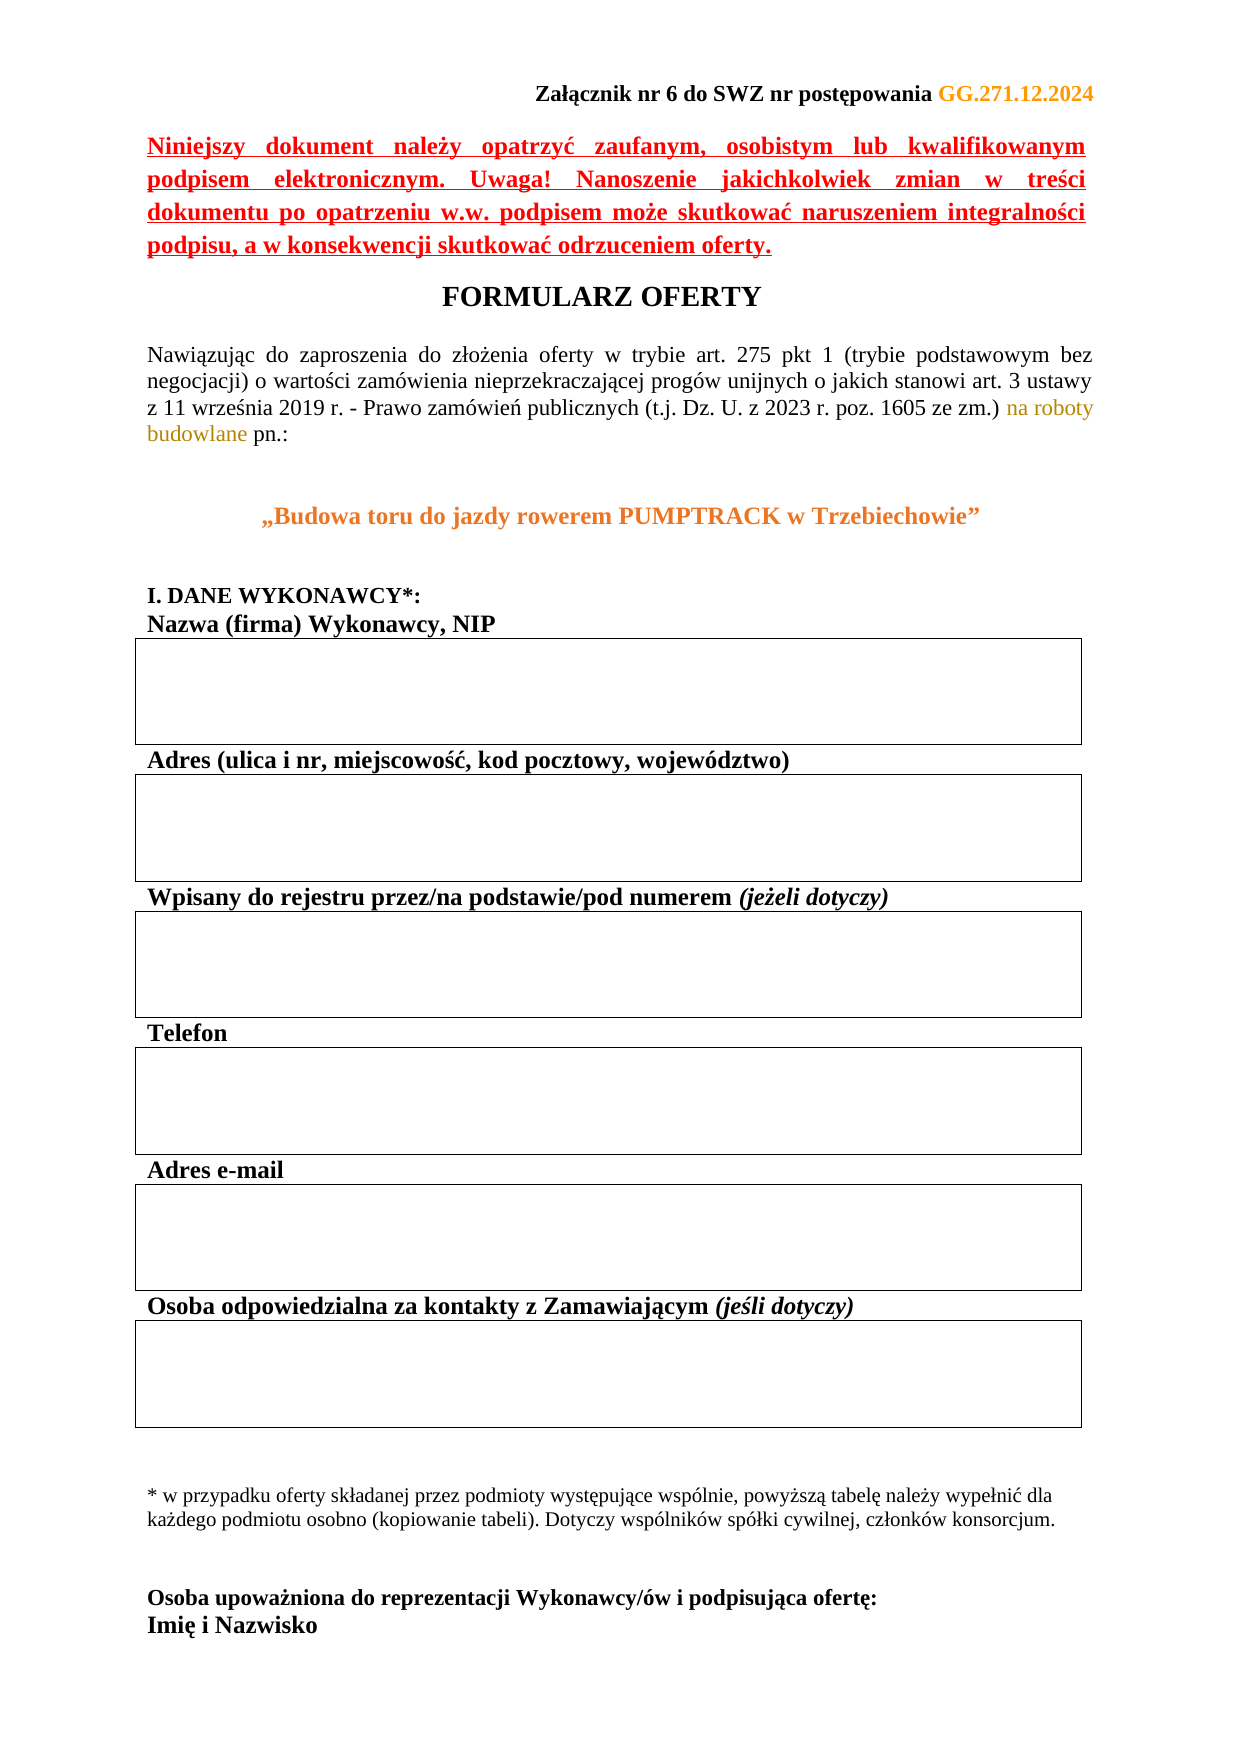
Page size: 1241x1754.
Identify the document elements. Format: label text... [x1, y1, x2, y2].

text * w przypadku oferty składanej przez podmioty występujące wspólnie, powyższą tabelę należy wypełnić dla każdego podmiotu osobno (kopiowanie tabeli). Dotyczy wspólników spółki cywilnej, członków konsorcjum. [147, 1483, 1094, 1531]
text Niniejszy dokument należy opatrzyć zaufanym, osobistym lub kwalifikowanym podpisem elektronicznym. Uwaga! Nanoszenie jakichkolwiek zmian w treści dokumentu po opatrzeniu w.w. podpisem może skutkować naruszeniem integralności podpisu, a w konsekwencji skutkować odrzuceniem oferty. [147, 190, 1086, 222]
table_header [136, 639, 1081, 744]
text Imię i Nazwisko [147, 1610, 1094, 1639]
text FORMULARZ OFERTY [368, 279, 1094, 341]
table_header [136, 1185, 1081, 1290]
text Telefon [147, 1018, 1094, 1047]
text „Budowa toru do jazdy rowerem PUMPTRACK w Trzebiechowie” [147, 501, 1094, 529]
text I. DANE WYKONAWCY*: [147, 556, 1094, 609]
text Nazwa (firma) Wykonawcy, NIP [147, 609, 1094, 637]
text Niniejszy dokument należy opatrzyć zaufanym, osobistym lub kwalifikowanym podpisem elektronicznym. Uwaga! Nanoszenie jakichkolwiek zmian w treści dokumentu po opatrzeniu w.w. podpisem może skutkować naruszeniem integralności podpisu, a w konsekwencji skutkować odrzuceniem oferty. [147, 131, 1086, 156]
table_header [136, 1048, 1081, 1154]
text Osoba upoważniona do reprezentacji Wykonawcy/ów i podpisująca ofertę: [147, 1584, 1094, 1610]
text Niniejszy dokument należy opatrzyć zaufanym, osobistym lub kwalifikowanym podpisem elektronicznym. Uwaga! Nanoszenie jakichkolwiek zmian w treści dokumentu po opatrzeniu w.w. podpisem może skutkować naruszeniem integralności podpisu, a w konsekwencji skutkować odrzuceniem oferty. [147, 223, 1086, 258]
text Załącznik nr 6 do SWZ nr postępowania GG.271.12.2024 [147, 80, 1094, 106]
table_header [136, 775, 1081, 881]
text Niniejszy dokument należy opatrzyć zaufanym, osobistym lub kwalifikowanym podpisem elektronicznym. Uwaga! Nanoszenie jakichkolwiek zmian w treści dokumentu po opatrzeniu w.w. podpisem może skutkować naruszeniem integralności podpisu, a w konsekwencji skutkować odrzuceniem oferty. [147, 157, 1086, 189]
table_header [136, 1321, 1081, 1427]
text Nawiązując do zaproszenia do złożenia oferty w trybie art. 275 pkt 1 (trybie podstawowym bez negocjacji) o wartości zamówienia nieprzekraczającej progów unijnych o jakich stanowi art. 3 ustawy z 11 września 2019 r. - Prawo zamówień publicznych (t.j. Dz. U. z 2023 r. poz. 1605 ze zm.) na roboty budowlane pn.: [147, 341, 1094, 446]
table_header [136, 912, 1081, 1017]
text Wpisany do rejestru przez/na podstawie/pod numerem (jeżeli dotyczy) [147, 882, 1094, 911]
text Adres e-mail [147, 1155, 1094, 1184]
text Osoba odpowiedzialna za kontakty z Zamawiającym (jeśli dotyczy) [147, 1291, 1094, 1320]
text Adres (ulica i nr, miejscowość, kod pocztowy, województwo) [147, 745, 1094, 774]
